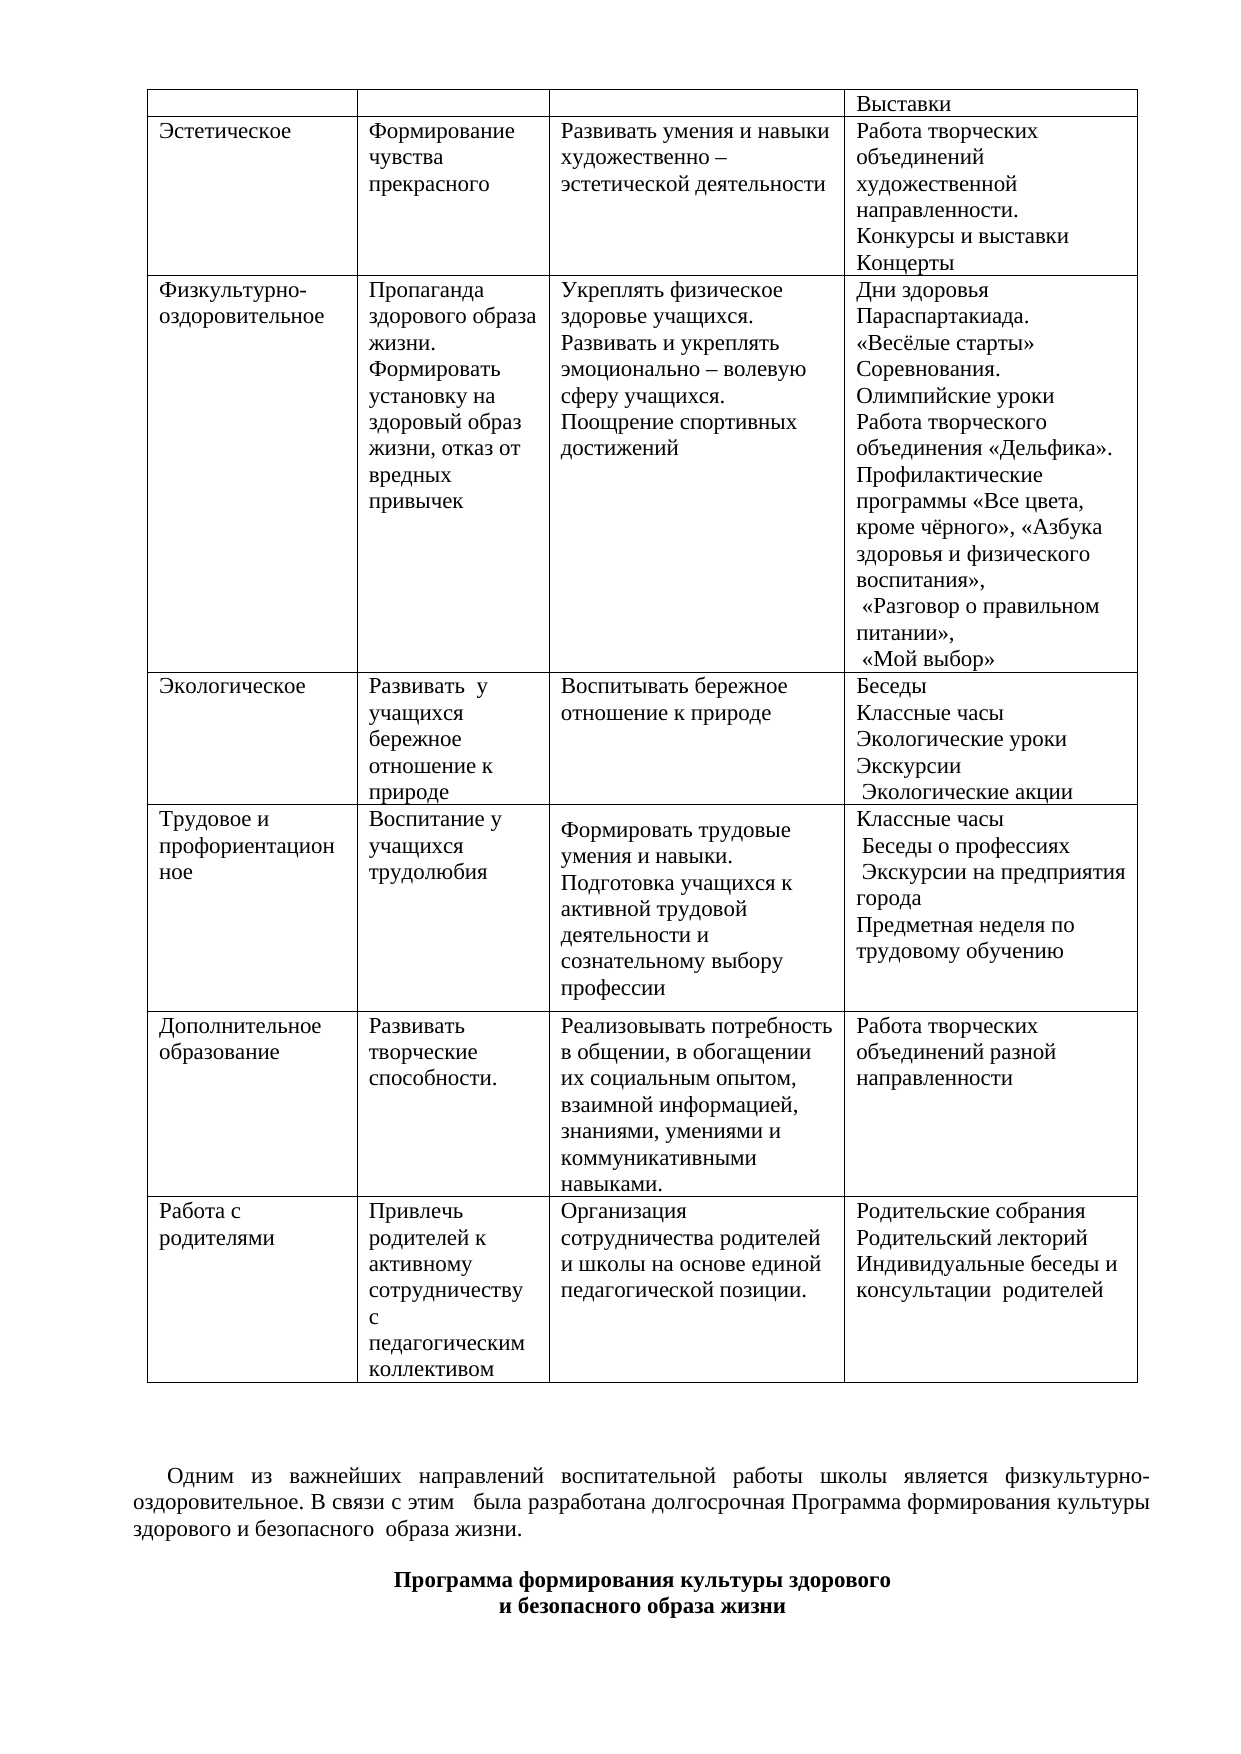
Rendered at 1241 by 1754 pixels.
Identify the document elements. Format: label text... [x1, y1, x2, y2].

text Программа формирования культуры здорового [133, 1566, 1152, 1592]
table_cell Дополнительное образование [148, 1012, 357, 1196]
table_cell Работа с родителями [148, 1197, 357, 1382]
table_cell Привлечь родителей к активному сотрудничеству с педагогическим коллективом [358, 1197, 549, 1382]
text и безопасного образа жизни [133, 1592, 1152, 1619]
table_cell Развивать умения и навыки художественно – эстетической деятельности [550, 117, 844, 275]
table_cell Работа творческих объединений художественной направленности. Конкурсы и выставки Концерты [845, 117, 1137, 275]
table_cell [550, 90, 844, 116]
table_cell Физкультурно-оздоровительное [148, 276, 357, 672]
table_cell Развивать у учащихся бережное отношение к природе [358, 673, 549, 804]
table_cell Экологическое [148, 673, 357, 804]
table_cell Организация сотрудничества родителей и школы на основе единой педагогической позиции. [550, 1197, 844, 1382]
table_cell Реализовывать потребность в общении, в обогащении их социальным опытом, взаимной информацией, знаниями, умениями и коммуникативными навыками. [550, 1012, 844, 1196]
table_cell Пропаганда здорового образа жизни. Формировать установку на здоровый образ жизни, отказ от вредных привычек [358, 276, 549, 672]
table_cell Классные часы Беседы о профессиях Экскурсии на предприятия города Предметная неделя по трудовому обучению [845, 805, 1137, 1011]
table_cell Развивать творческие способности. [358, 1012, 549, 1196]
table_cell Дни здоровья Параспартакиада. «Весёлые старты» Соревнования. Олимпийские уроки Работа творческого объединения «Дельфика». Профилактические программы «Все цвета, кроме чёрного», «Азбука здоровья и физического воспитания», «Разговор о правильном питании», «Мой выбор» [845, 276, 1137, 672]
table_cell Формирование чувства прекрасного [358, 117, 549, 275]
table_cell Трудовое и профориентационное [148, 805, 357, 1011]
table_cell Родительские собрания Родительский лекторий Индивидуальные беседы и консультации родителей [845, 1197, 1137, 1382]
table_cell Работа творческих объединений разной направленности [845, 1012, 1137, 1196]
table_cell Воспитание у учащихся трудолюбия [358, 805, 549, 1011]
table_cell Формировать трудовые умения и навыки. Подготовка учащихся к активной трудовой деятельности и сознательному выбору профессии [550, 805, 844, 1011]
table_cell Воспитывать бережное отношение к природе [550, 673, 844, 804]
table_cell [148, 90, 357, 116]
table_cell Укреплять физическое здоровье учащихся. Развивать и укреплять эмоционально – волевую сферу учащихся. Поощрение спортивных достижений [550, 276, 844, 672]
text Одним из важнейших направлений воспитательной работы школы является физкультурно- оздоровительное. В связи с этим была разработана долгосрочная Программа формирования культуры здорового и безопасного образа жизни. [133, 1462, 1152, 1541]
table_cell Беседы Классные часы Экологические уроки Экскурсии Экологические акции [845, 673, 1137, 804]
table_cell Эстетическое [148, 117, 357, 275]
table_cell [358, 90, 549, 116]
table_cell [845, 90, 1137, 116]
